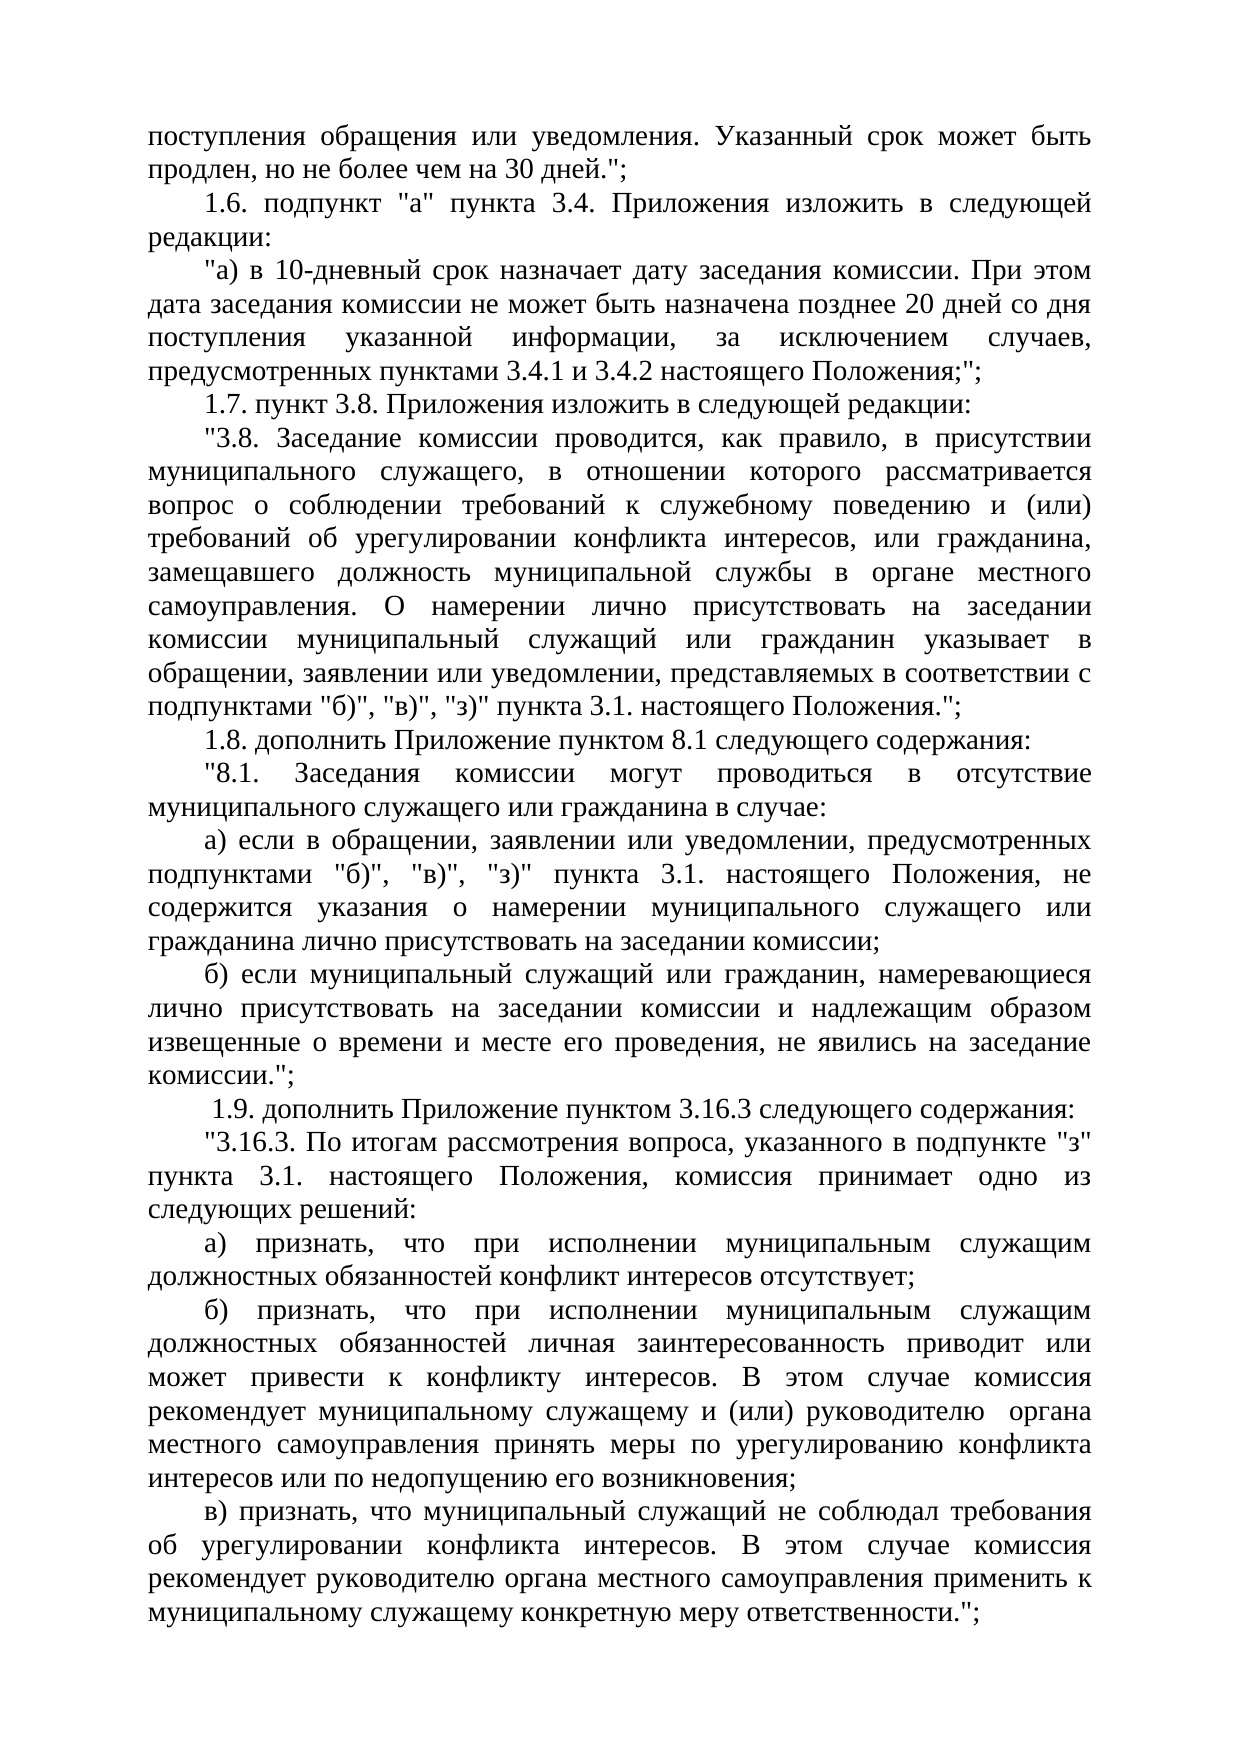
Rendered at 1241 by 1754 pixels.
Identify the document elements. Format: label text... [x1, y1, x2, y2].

text "а) в 10-дневный срок назначает дату заседания комиссии. При этом дата заседания комиссии не может быть назначена позднее 20 дней со дня поступления указанной информации, за исключением случаев, предусмотренных пунктами 3.4.1 и 3.4.2 настоящего Положения;"; [148, 252, 1092, 386]
text а) если в обращении, заявлении или уведомлении, предусмотренных подпунктами "б)", "в)", "з)" пункта 3.1. настоящего Положения, не содержится указания о намерении муниципального служащего или гражданина лично присутствовать на заседании комиссии; [148, 822, 1092, 957]
text б) признать, что при исполнении муниципальным служащим должностных обязанностей личная заинтересованность приводит или может привести к конфликту интересов. В этом случае комиссия рекомендует муниципальному служащему и (или) руководителю органа местного самоуправления принять меры по урегулированию конфликта интересов или по недопущению его возникновения; [148, 1292, 1092, 1493]
text "3.8. Заседание комиссии проводится, как правило, в присутствии муниципального служащего, в отношении которого рассматривается вопрос о соблюдении требований к служебному поведению и (или) требований об урегулировании конфликта интересов, или гражданина, замещавшего должность муниципальной службы в органе местного самоуправления. О намерении лично присутствовать на заседании комиссии муниципальный служащий или гражданин указывает в обращении, заявлении или уведомлении, представляемых в соответствии с подпунктами "б)", "в)", "з)" пункта 3.1. настоящего Положения."; [148, 420, 1092, 722]
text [148, 118, 1092, 185]
text б) если муниципальный служащий или гражданин, намеревающиеся лично присутствовать на заседании комиссии и надлежащим образом извещенные о времени и месте его проведения, не явились на заседание комиссии."; [148, 957, 1092, 1091]
text в) признать, что муниципальный служащий не соблюдал требования об урегулировании конфликта интересов. В этом случае комиссия рекомендует руководителю органа местного самоуправления применить к муниципальному служащему конкретную меру ответственности."; [148, 1493, 1092, 1627]
text "8.1. Заседания комиссии могут проводиться в отсутствие муниципального служащего или гражданина в случае: [148, 755, 1092, 822]
text 1.7. пункт 3.8. Приложения изложить в следующей редакции: [148, 386, 1092, 420]
text 1.8. дополнить Приложение пунктом 8.1 следующего содержания: [148, 722, 1092, 755]
text "3.16.3. По итогам рассмотрения вопроса, указанного в подпункте "з" пункта 3.1. настоящего Положения, комиссия принимает одно из следующих решений: [148, 1124, 1092, 1225]
text а) признать, что при исполнении муниципальным служащим должностных обязанностей конфликт интересов отсутствует; [148, 1225, 1092, 1292]
text 1.6. подпункт "а" пункта 3.4. Приложения изложить в следующей редакции: [148, 185, 1092, 252]
text 1.9. дополнить Приложение пунктом 3.16.3 следующего содержания: [148, 1091, 1092, 1124]
